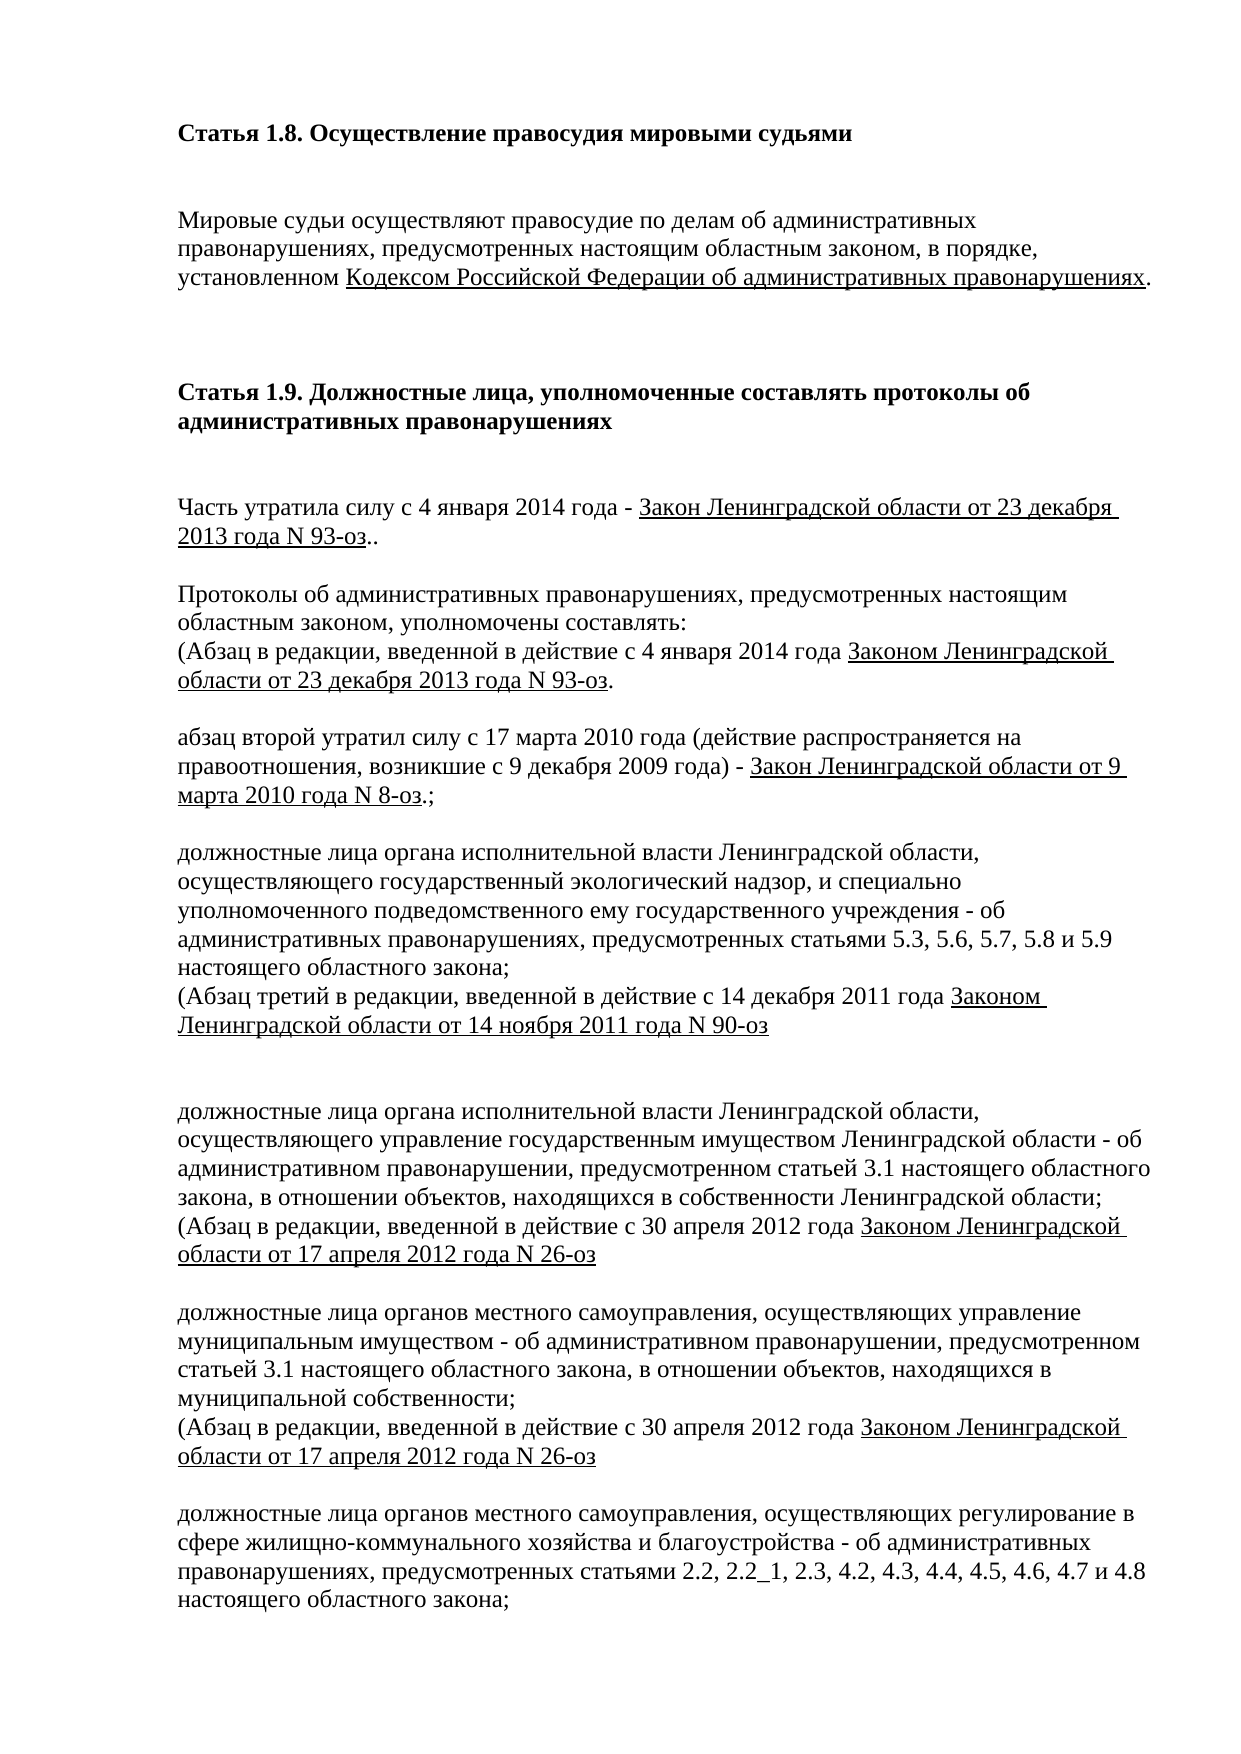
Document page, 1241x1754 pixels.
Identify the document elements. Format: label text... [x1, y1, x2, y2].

text Статья 1.8. Осуществление правосудия мировыми судьями [177, 118, 1152, 147]
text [177, 1096, 1152, 1613]
text Мировые судьи осуществляют правосудие по делам об административных правонарушениях, предусмотренных настоящим областным законом, в порядке, установленном Кодексом Российской Федерации об административных правонарушениях. [177, 176, 1152, 348]
text Статья 1.9. Должностные лица, уполномоченные составлять протоколы об административных правонарушениях [177, 377, 1152, 434]
text Часть утратила силу с 4 января 2014 года - Закон Ленинградской области от 23 декабря 2013 года N 93-оз.. Протоколы об административных правонарушениях, предусмотренных настоящим областным законом, уполномочены составлять: (Абзац в редакции, введенной в действие с 4 января 2014 года Законом Ленинградской области от 23 декабря 2013 года N 93-оз. абзац второй утратил силу с 17 марта 2010 года (действие распространяется на правоотношения, возникшие с 9 декабря 2009 года) - Закон Ленинградской области от 9 марта 2010 года N 8-оз.; должностные лица органа исполнительной власти Ленинградской области, осуществляющего государственный экологический надзор, и специально уполномоченного подведомственного ему государственного учреждения - об административных правонарушениях, предусмотренных статьями 5.3, 5.6, 5.7, 5.8 и 5.9 настоящего областного закона; (Абзац третий в редакции, введенной в действие с 14 декабря 2011 года Законом Ленинградской области от 14 ноября 2011 года N 90-оз [177, 464, 1152, 1067]
